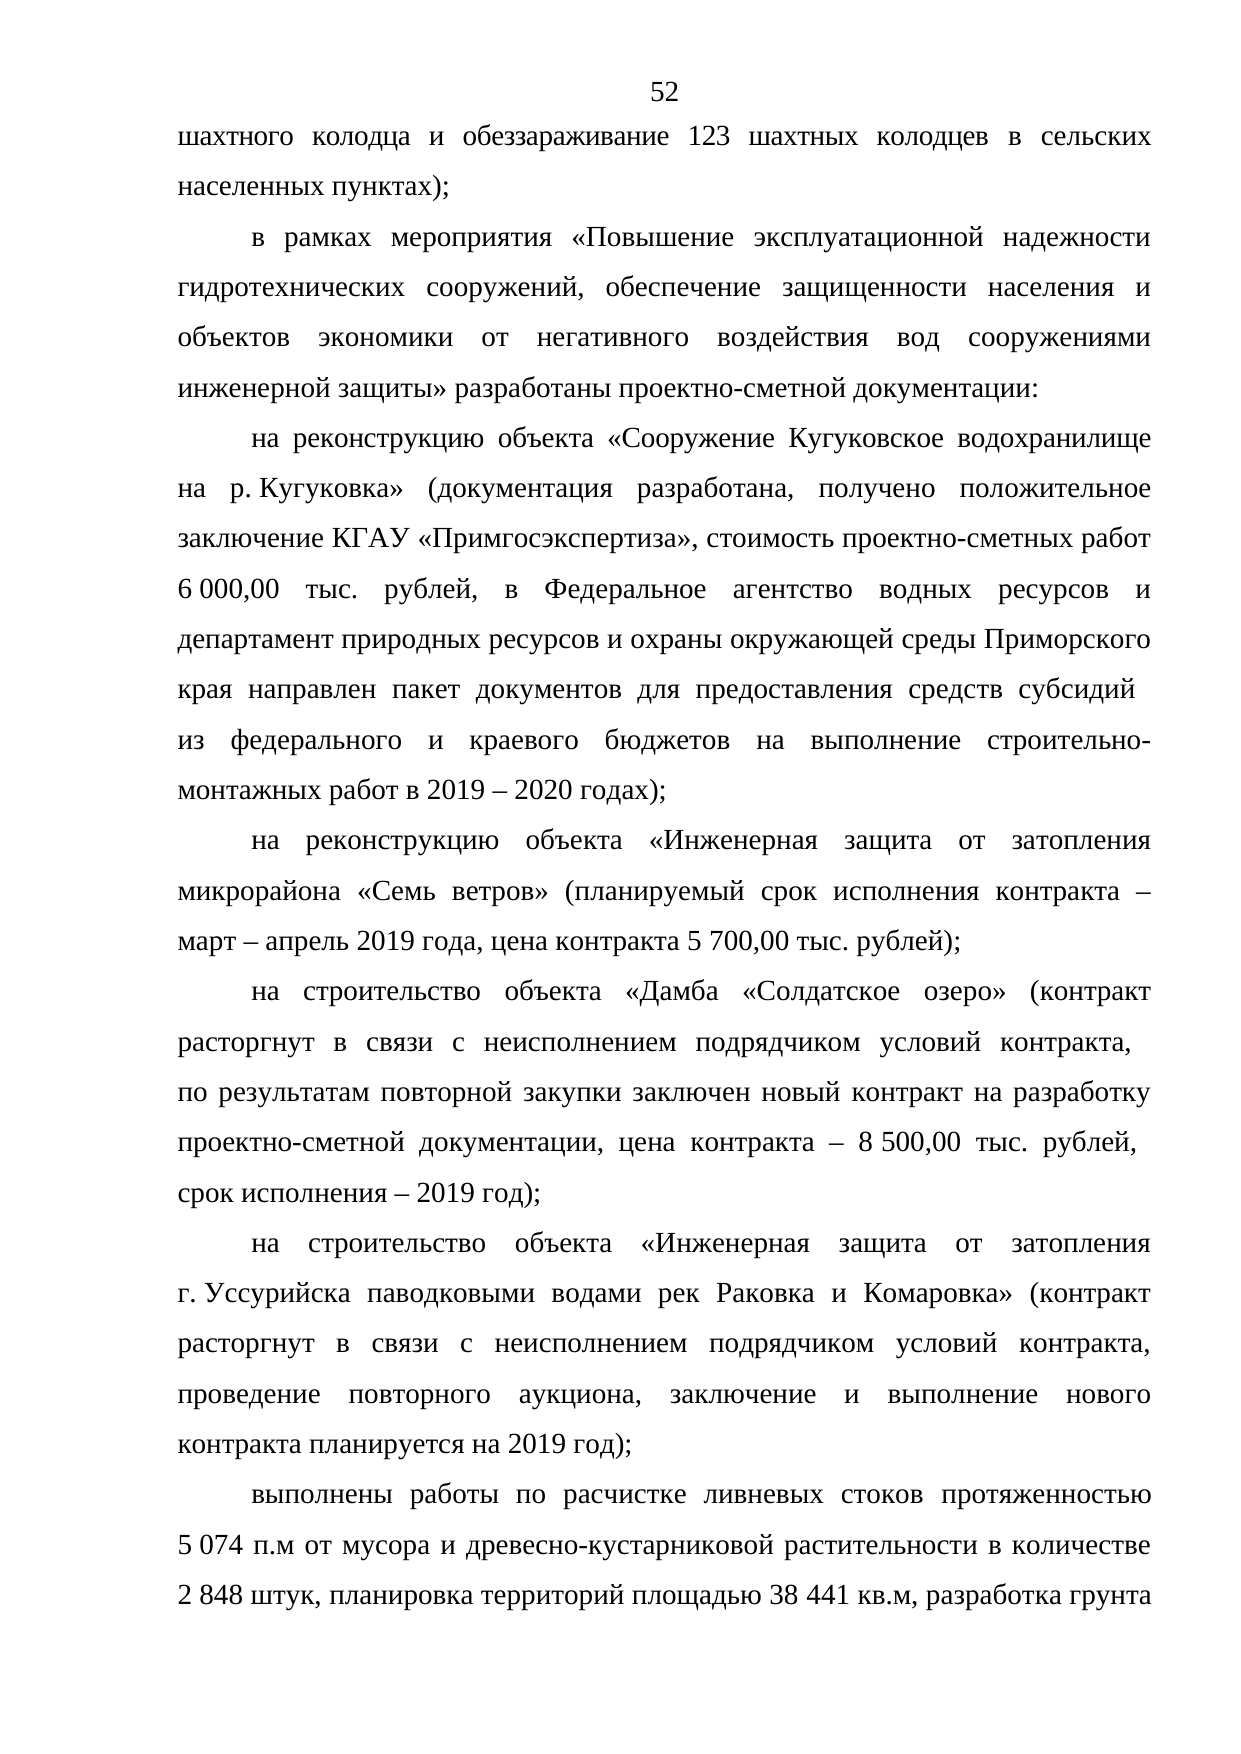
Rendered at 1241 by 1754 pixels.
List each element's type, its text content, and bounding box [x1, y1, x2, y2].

list на строительство объекта «Инженерная защита от затопления г. Уссурийска паводковыми водами рек Раковка и Комаровка» (контракт расторгнут в связи с неисполнением подрядчиком условий контракта, проведение повторного аукциона, заключение и выполнение нового контракта планируется на 2019 год); [177, 1225, 1152, 1460]
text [177, 118, 1152, 202]
list на реконструкцию объекта «Сооружение Кугуковское водохранилище на р. Кугуковка» (документация разработана, получено положительное заключение КГАУ «Примгосэкспертиза», стоимость проектно-сметных работ 6 000,00 тыс. рублей, в Федеральное агентство водных ресурсов и департамент природных ресурсов и охраны окружающей среды Приморского края направлен пакет документов для предоставления средств субсидий из федерального и краевого бюджетов на выполнение строительно-монтажных работ в 2019 – 2020 годах); [177, 420, 1152, 806]
text в рамках мероприятия «Повышение эксплуатационной надежности гидротехнических сооружений, обеспечение защищенности населения и объектов экономики от негативного воздействия вод сооружениями инженерной защиты» разработаны проектно-сметной документации: [177, 219, 1152, 403]
list на строительство объекта «Дамба «Солдатское озеро» (контракт расторгнут в связи с неисполнением подрядчиком условий контракта, по результатам повторной закупки заключен новый контракт на разработку проектно-сметной документации, цена контракта – 8 500,00 тыс. рублей, срок исполнения – 2019 год); [177, 973, 1152, 1208]
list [177, 1477, 1152, 1611]
list на реконструкцию объекта «Инженерная защита от затопления микрорайона «Семь ветров» (планируемый срок исполнения контракта – март – апрель 2019 года, цена контракта 5 700,00 тыс. рублей); [177, 822, 1152, 957]
